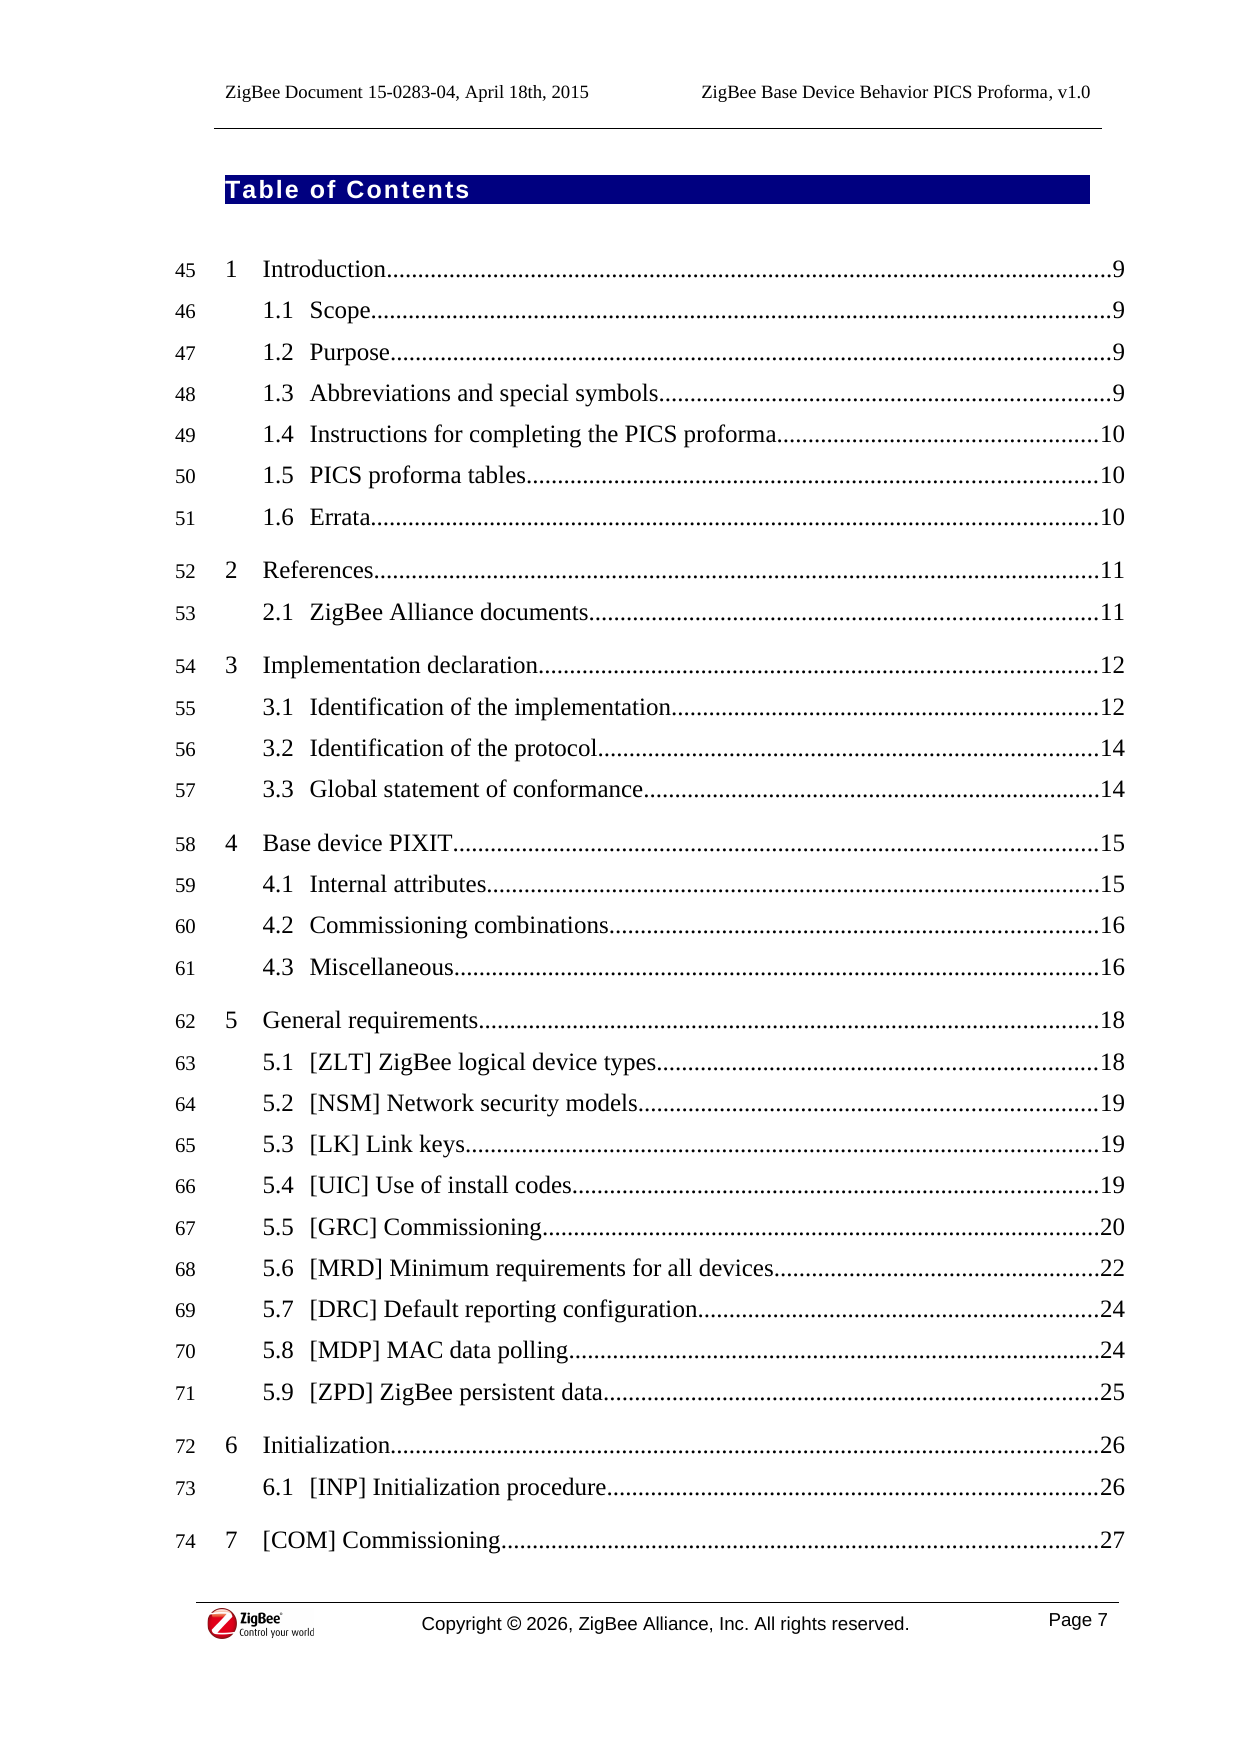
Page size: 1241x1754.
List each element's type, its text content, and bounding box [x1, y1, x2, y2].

text 1.3 Abbreviations and special symbols 9 [262, 378, 1090, 407]
text 5.6 [MRD] Minimum requirements for all devices 22 [262, 1253, 1090, 1282]
text 5.5 [GRC] Commissioning 20 [262, 1212, 1090, 1240]
text 6 Initialization 26 [225, 1430, 1090, 1459]
text 4.2 Commissioning combinations 16 [262, 910, 1090, 939]
text 5.2 [NSM] Network security models 19 [262, 1088, 1090, 1117]
text 5.3 [LK] Link keys 19 [262, 1129, 1090, 1158]
text 3.1 Identification of the implementation 12 [262, 692, 1090, 720]
text 5.4 [UIC] Use of install codes 19 [262, 1170, 1090, 1199]
text 3.2 Identification of the protocol 14 [262, 733, 1090, 762]
text 5 General requirements 18 [225, 1005, 1090, 1034]
text 4.3 Miscellaneous 16 [262, 952, 1090, 980]
text 3.3 Global statement of conformance 14 [262, 774, 1090, 803]
text 1.4 Instructions for completing the PICS proforma 10 [262, 419, 1090, 448]
subtitle Table of Contents [225, 175, 1090, 204]
text 1.6 Errata 10 [262, 502, 1090, 530]
text 1.5 PICS proforma tables 10 [262, 460, 1090, 489]
text 7 [COM] Commissioning 27 [225, 1525, 1090, 1554]
text 3 Implementation declaration 12 [225, 650, 1090, 679]
text 5.1 [ZLT] ZigBee logical device types 18 [262, 1047, 1090, 1075]
text 5.7 [DRC] Default reporting configuration 24 [262, 1294, 1090, 1323]
text 5.8 [MDP] MAC data polling 24 [262, 1335, 1090, 1364]
text 2.1 ZigBee Alliance documents 11 [262, 597, 1090, 625]
text 2 References 11 [225, 555, 1090, 584]
text 1.2 Purpose 9 [262, 337, 1090, 365]
text 1.1 Scope 9 [262, 295, 1090, 324]
text 6.1 [INP] Initialization procedure 26 [262, 1472, 1090, 1500]
text 1 Introduction 9 [225, 254, 1090, 283]
text 4 Base device PIXIT 15 [225, 828, 1090, 857]
text 5.9 [ZPD] ZigBee persistent data 25 [262, 1377, 1090, 1405]
picture [207, 1608, 314, 1639]
text 4.1 Internal attributes 15 [262, 869, 1090, 898]
